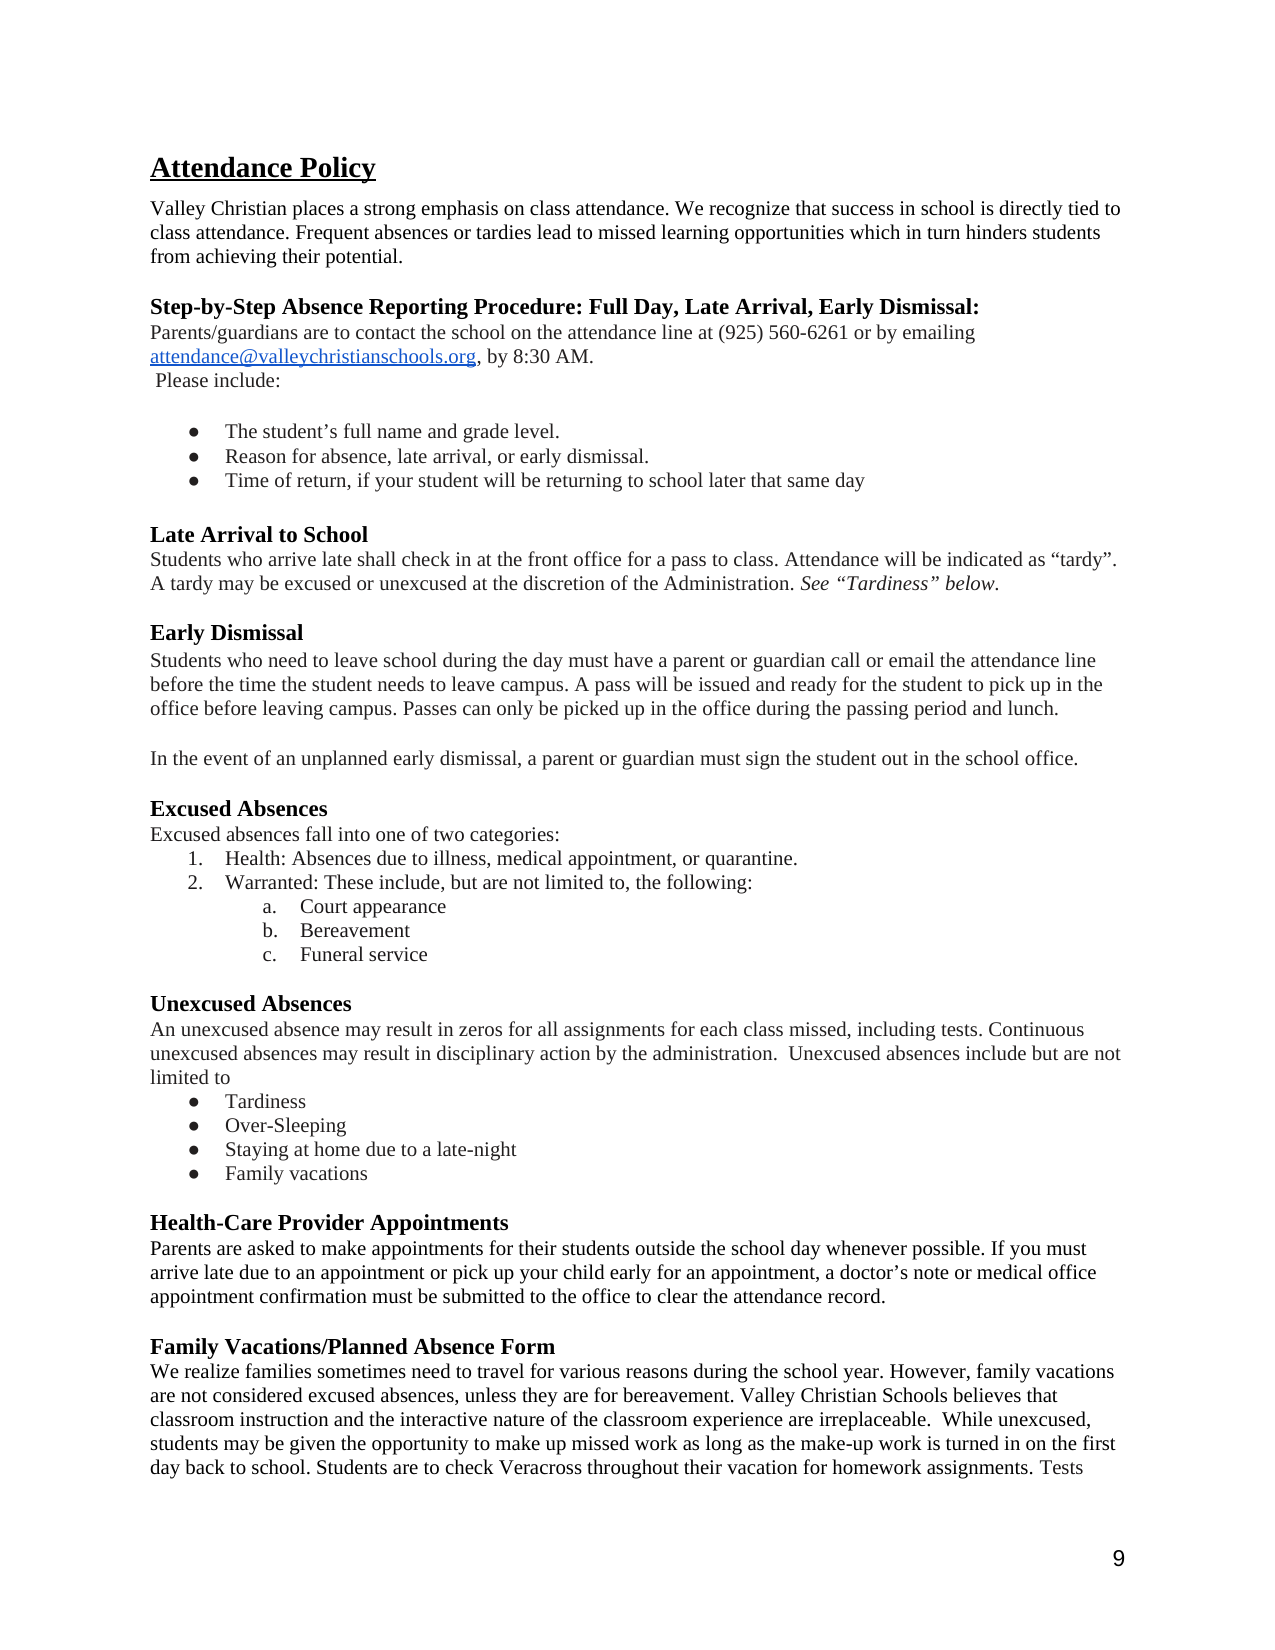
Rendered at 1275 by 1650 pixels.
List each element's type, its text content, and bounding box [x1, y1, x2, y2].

list Time of return, if your student will be returning to school later that same day [187, 468, 1125, 492]
text Valley Christian places a strong emphasis on class attendance. We recognize that success in school is directly tied to class attendance. Frequent absences or tardies lead to missed learning opportunities which in turn hinders students from achieving their potential. [150, 196, 1125, 268]
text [150, 1359, 1125, 1479]
text Students who arrive late shall check in at the front office for a pass to class. Attendance will be indicated as “tardy”. A tardy may be excused or unexcused at the discretion of the Administration. See “Tardiness” below. [150, 547, 1125, 595]
subtitle Unexcused Absences [150, 990, 1125, 1017]
subtitle Excused Absences [150, 795, 1125, 822]
text An unexcused absence may result in zeros for all assignments for each class missed, including tests. Continuous unexcused absences may result in disciplinary action by the administration. Unexcused absences include but are not limited to [150, 1017, 1125, 1089]
list Over-Sleeping [187, 1113, 1125, 1137]
text In the event of an unplanned early dismissal, a parent or guardian must sign the student out in the school office. [150, 746, 1125, 770]
list Family vacations [187, 1161, 1125, 1185]
list Tardiness [187, 1089, 1125, 1113]
subtitle Family Vacations/Planned Absence Form [150, 1333, 1125, 1359]
text Students who need to leave school during the day must have a parent or guardian call or email the attendance line before the time the student needs to leave campus. A pass will be issued and ready for the student to pick up in the office before leaving campus. Passes can only be picked up in the office during the passing period and lunch. [150, 648, 1117, 720]
list Staying at home due to a late-night [187, 1137, 1125, 1161]
list Bereavement [262, 918, 1125, 942]
list Warranted: These include, but are not limited to, the following: [187, 870, 1125, 894]
subtitle Late Arrival to School [150, 521, 1125, 547]
text Parents/guardians are to contact the school on the attendance line at (925) 560-6261 or by emailing attendance@valleychristianschools.org, by 8:30 AM. [150, 319, 1125, 368]
list Court appearance [262, 894, 1125, 918]
subtitle Early Dismissal [150, 619, 1125, 646]
subtitle Step-by-Step Absence Reporting Procedure: Full Day, Late Arrival, Early Dismissal: [150, 293, 1125, 319]
text Excused absences fall into one of two categories: [150, 822, 1125, 846]
list Health: Absences due to illness, medical appointment, or quarantine. [187, 846, 1125, 870]
list The student’s full name and grade level. [187, 419, 1125, 443]
subtitle Health-Care Provider Appointments [150, 1209, 1125, 1236]
text Please include: [150, 368, 1125, 392]
list Funeral service [262, 942, 1125, 966]
list Reason for absence, late arrival, or early dismissal. [187, 443, 1125, 468]
text Parents are asked to make appointments for their students outside the school day whenever possible. If you must arrive late due to an appointment or pick up your child early for an appointment, a doctor’s note or medical office appointment confirmation must be submitted to the office to clear the attendance record. [150, 1236, 1125, 1308]
subtitle Attendance Policy [150, 150, 1125, 183]
